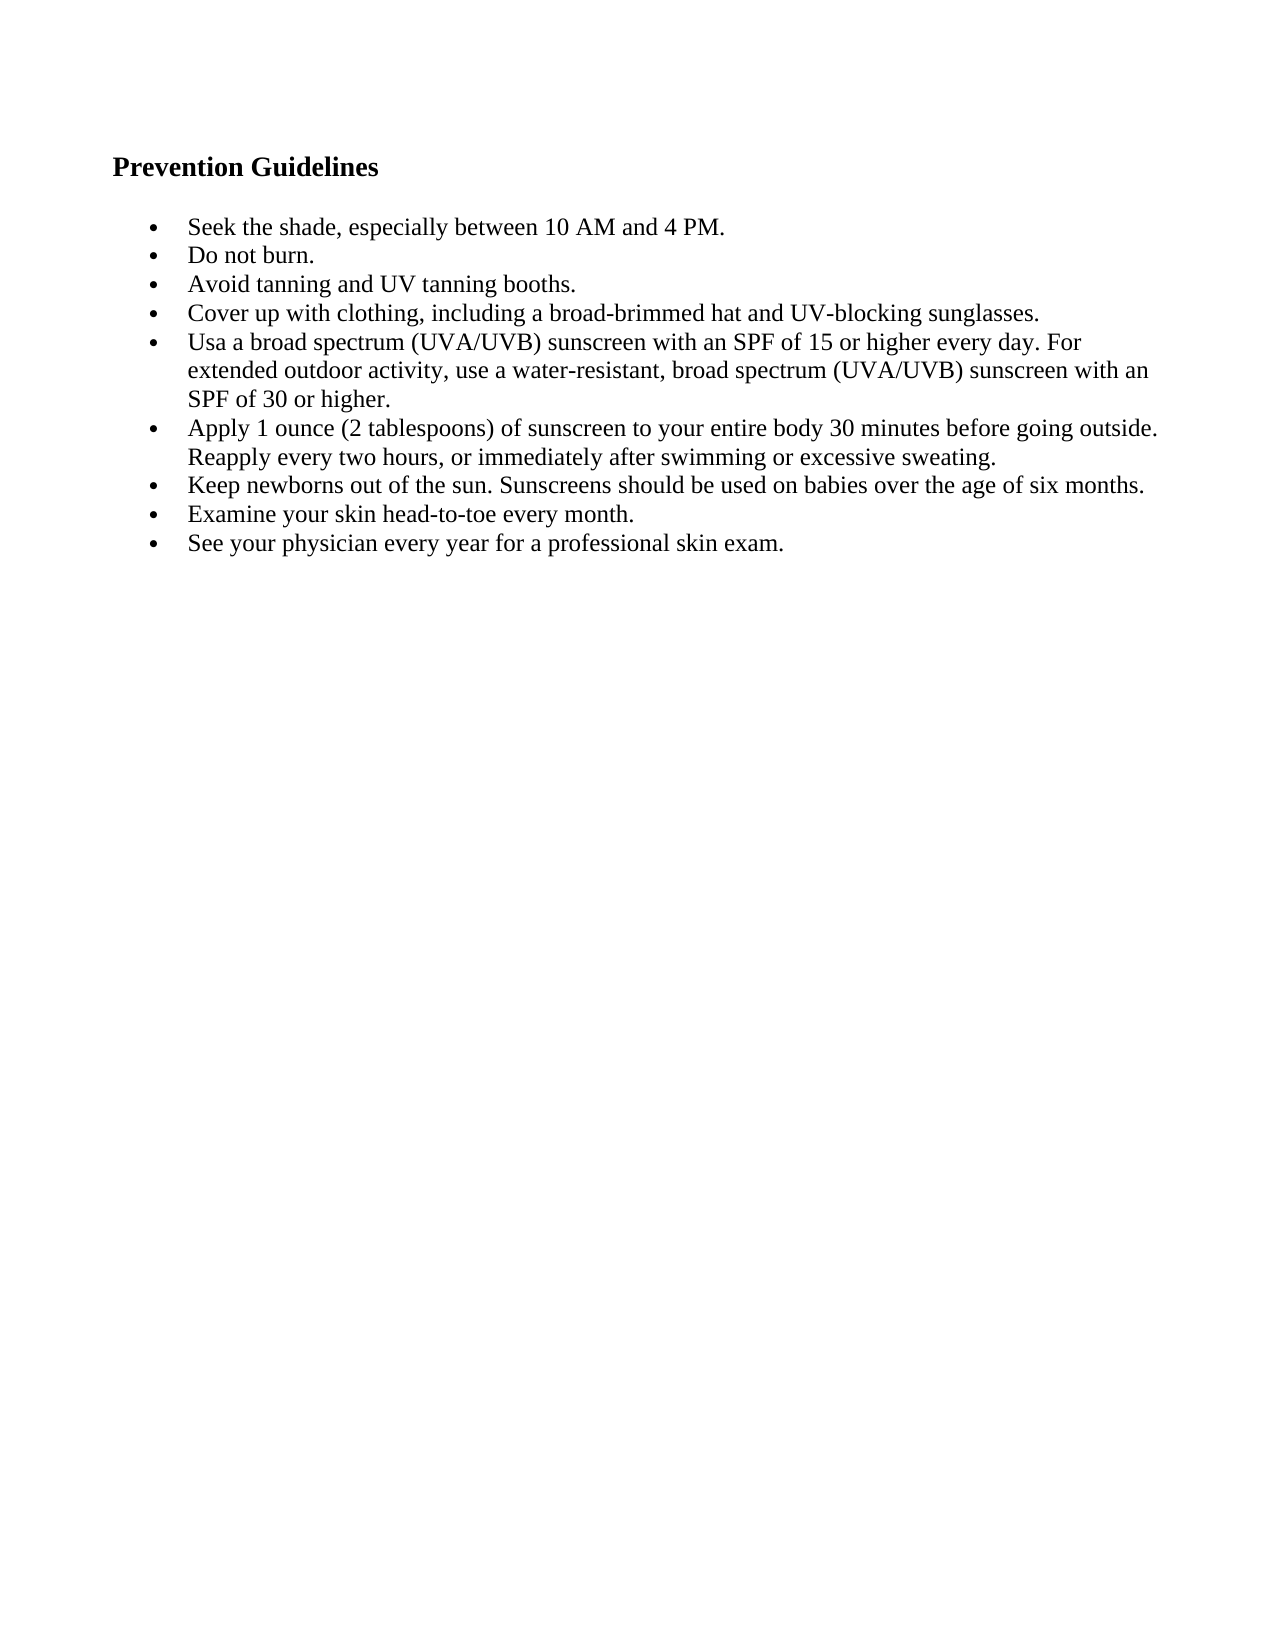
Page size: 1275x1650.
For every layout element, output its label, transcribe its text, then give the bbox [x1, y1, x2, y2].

list Cover up with clothing, including a broad-brimmed hat and UV-blocking sunglasses. [150, 298, 1162, 327]
list Avoid tanning and UV tanning booths. [150, 269, 1162, 298]
list Apply 1 ounce (2 tablespoons) of sunscreen to your entire body 30 minutes before going outside. Reapply every two hours, or immediately after swimming or excessive sweating. [150, 413, 1162, 470]
list See your physician every year for a professional skin exam. [150, 528, 1162, 557]
list Do not burn. [150, 240, 1162, 269]
text Prevention Guidelines [112, 150, 1162, 182]
list Seek the shade, especially between 10 AM and 4 PM. [150, 212, 1162, 240]
list Usa a broad spectrum (UVA/UVB) sunscreen with an SPF of 15 or higher every day. For extended outdoor activity, use a water-resistant, broad spectrum (UVA/UVB) sunscreen with an SPF of 30 or higher. [150, 327, 1162, 413]
list Examine your skin head-to-toe every month. [150, 499, 1162, 528]
list Keep newborns out of the sun. Sunscreens should be used on babies over the age of six months. [150, 470, 1162, 499]
